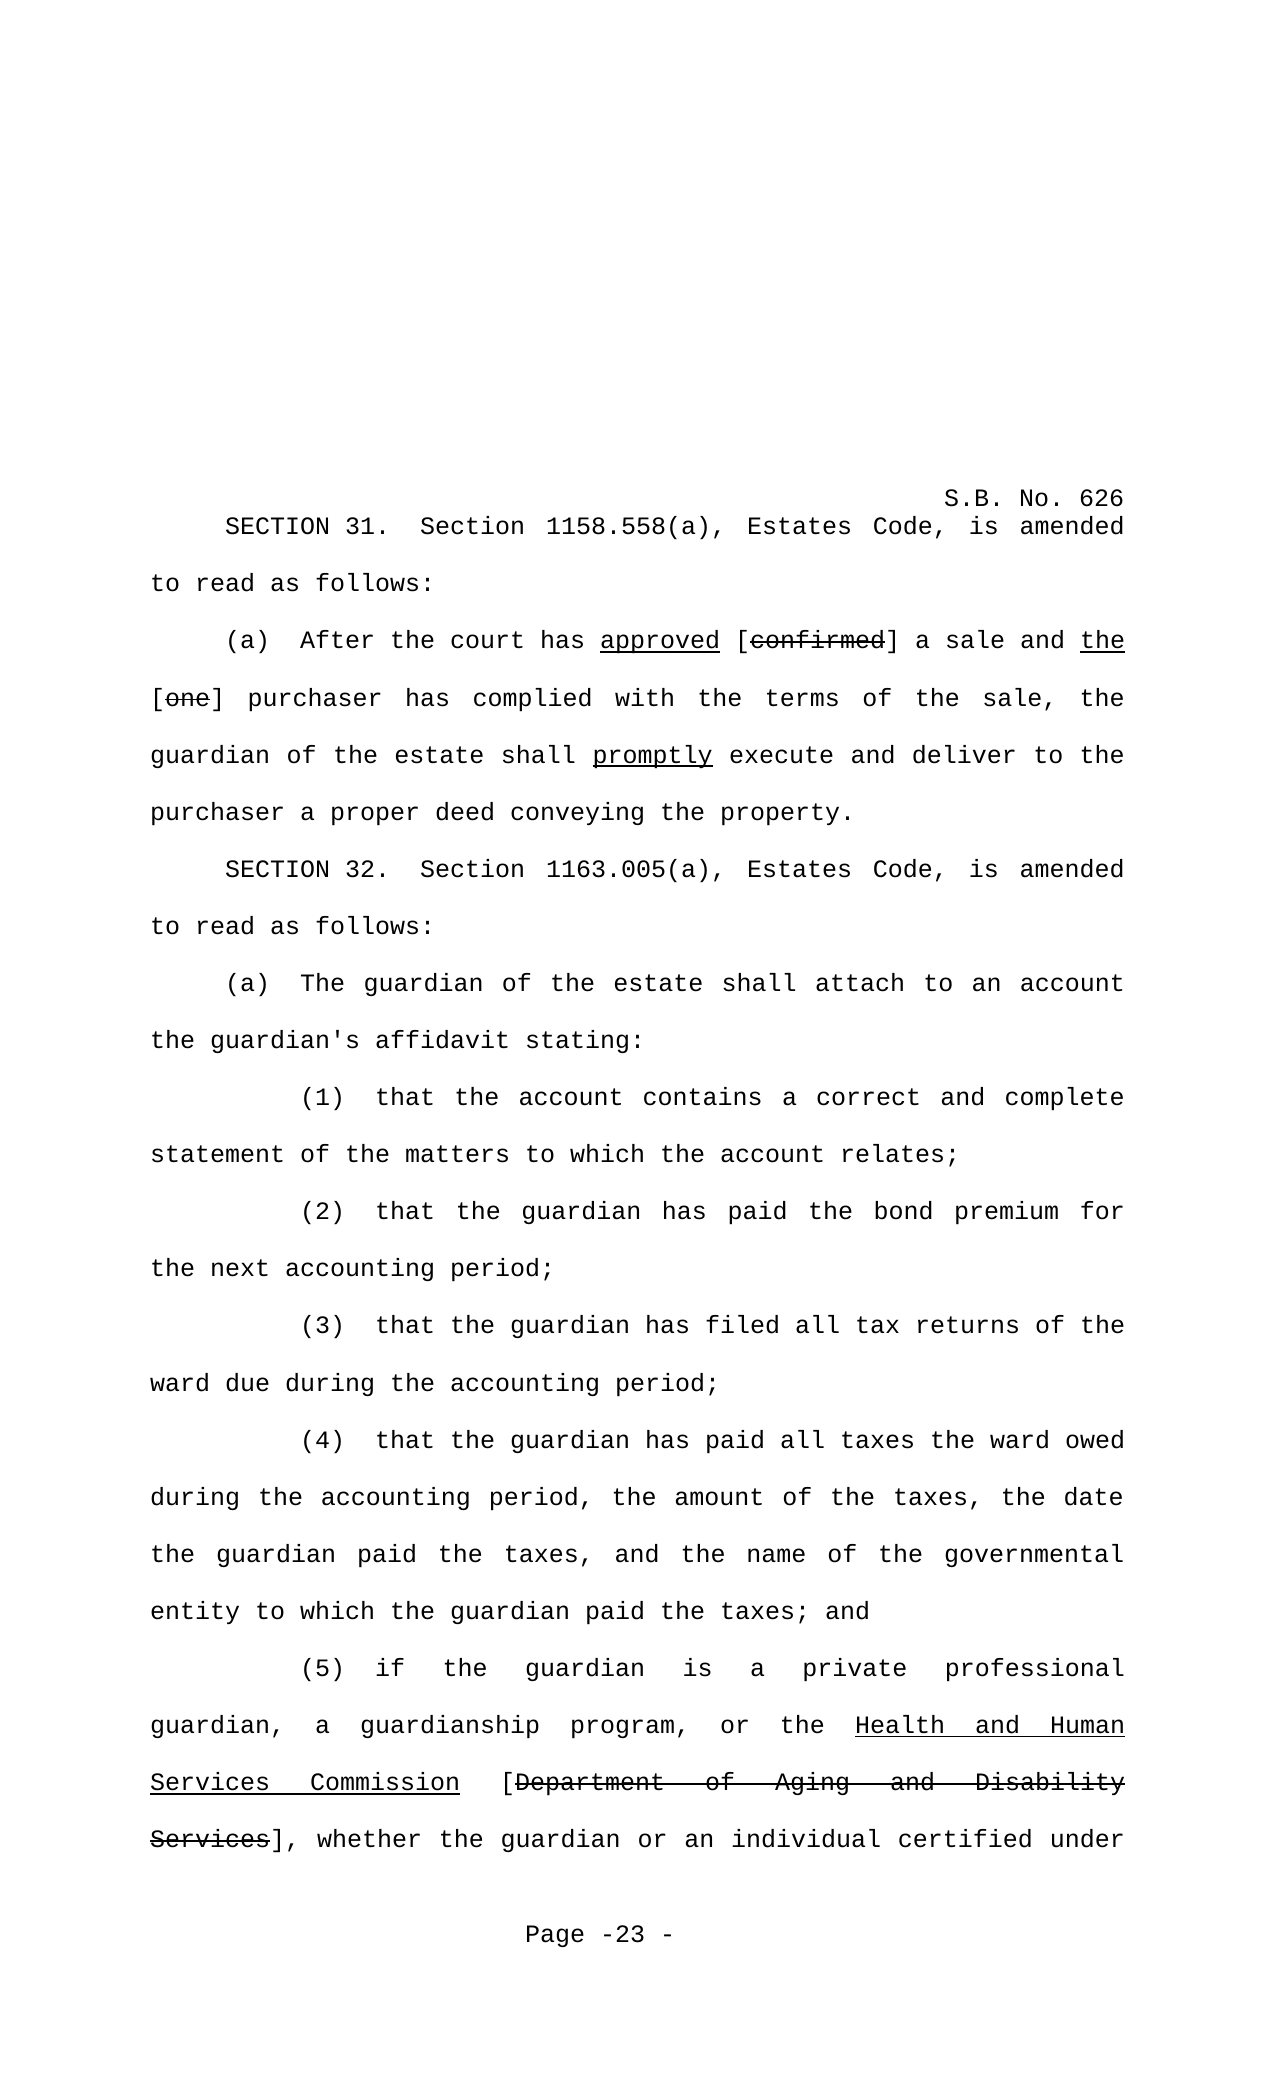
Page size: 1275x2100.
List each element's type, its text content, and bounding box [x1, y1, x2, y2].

text (a) The guardian of the estate shall attach to an account the guardian's affidavit stating: [150, 970, 1125, 1056]
text (4) that the guardian has paid all taxes the ward owed during the accounting period, the amount of the taxes, the date the guardian paid the taxes, and the name of the governmental entity to which the guardian paid the taxes; and [150, 1427, 1125, 1627]
text (3) that the guardian has filed all tax returns of the ward due during the accounting period; [150, 1313, 1125, 1398]
text SECTION 32. Section 1163.005(a), Estates Code, is amended to read as follows: [150, 856, 1125, 942]
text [150, 1655, 1125, 1855]
text (1) that the account contains a correct and complete statement of the matters to which the account relates; [150, 1084, 1125, 1170]
text SECTION 31. Section 1158.558(a), Estates Code, is amended to read as follows: [150, 514, 1125, 599]
text (a) After the court has approved [confirmed] a sale and the [one] purchaser has complied with the terms of the sale, the guardian of the estate shall promptly execute and deliver to the purchaser a proper deed conveying the property. [150, 628, 1125, 828]
text (2) that the guardian has paid the bond premium for the next accounting period; [150, 1199, 1125, 1284]
